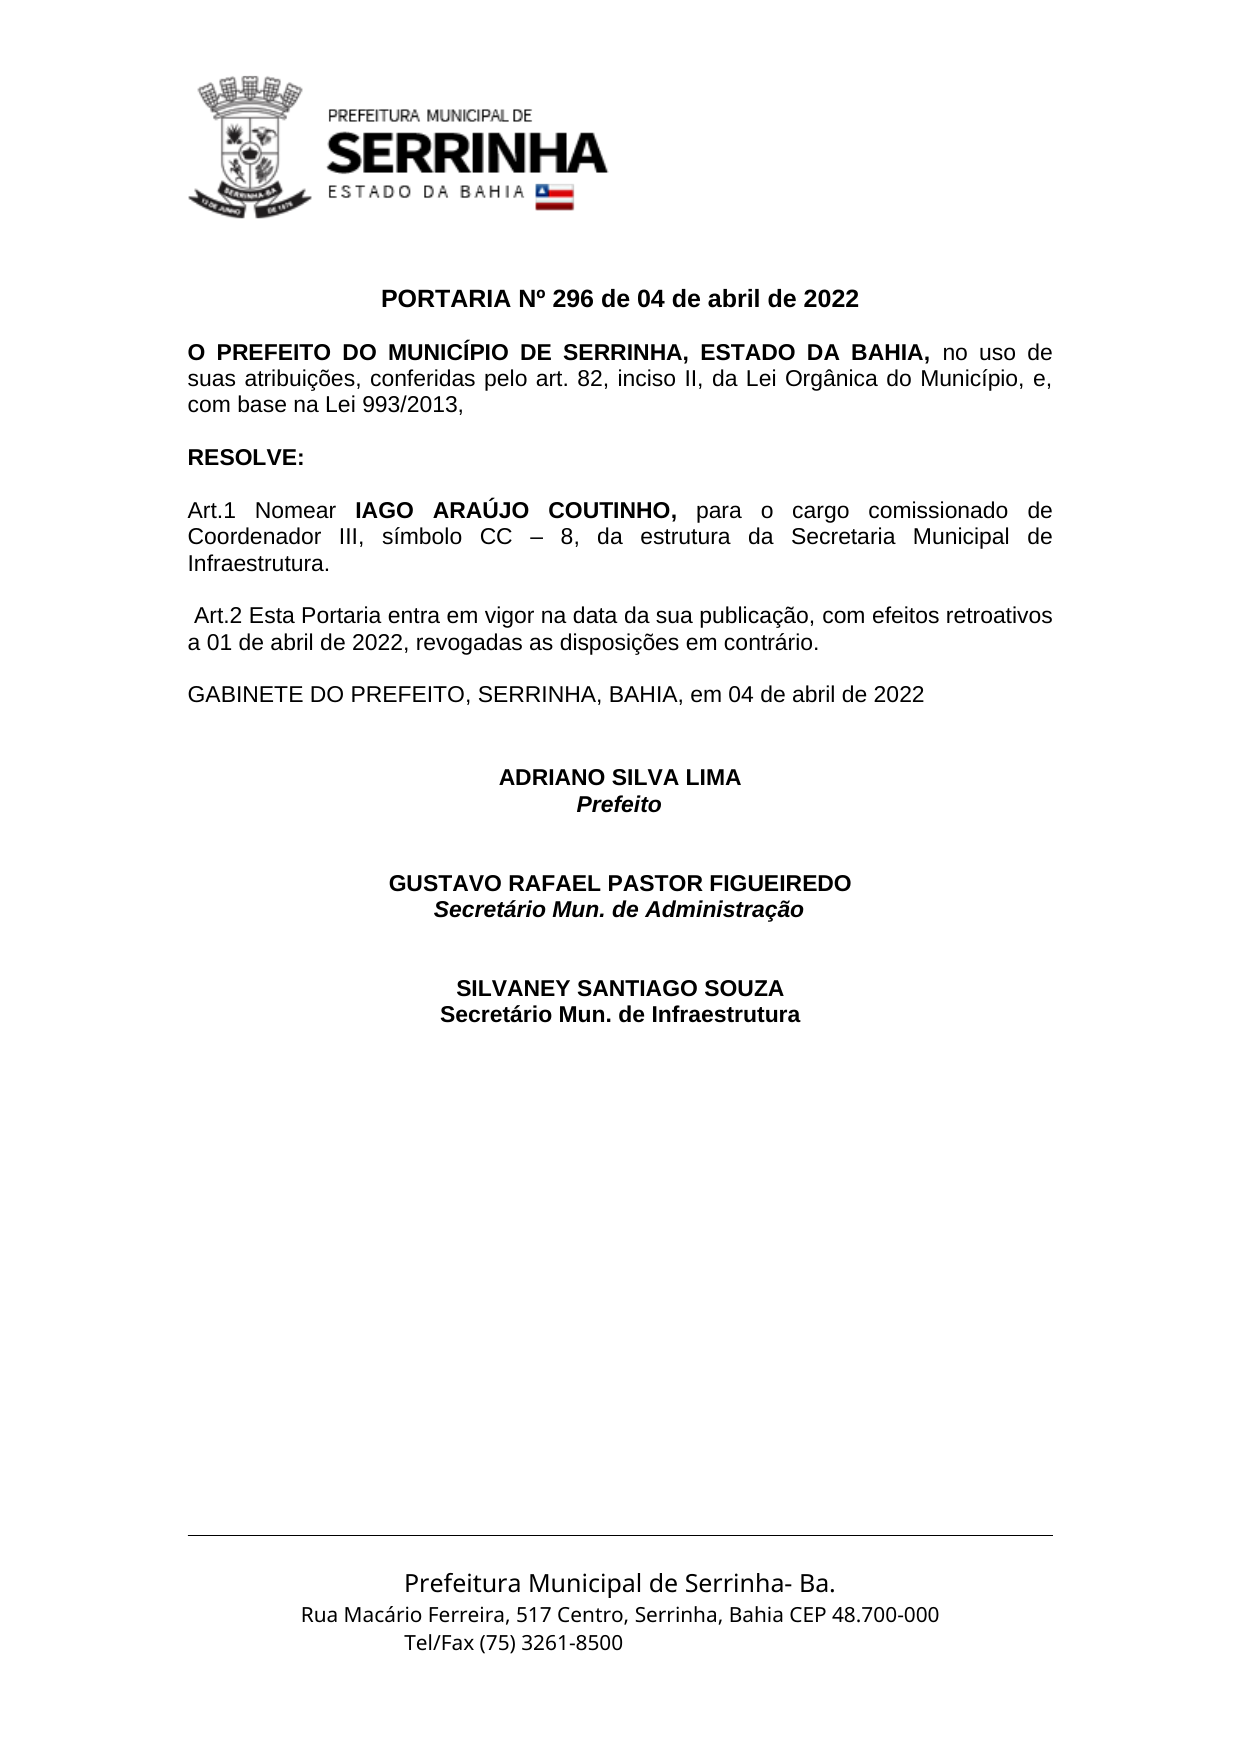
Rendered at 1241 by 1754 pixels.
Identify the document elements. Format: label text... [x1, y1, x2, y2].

text PORTARIA Nº 296 de 04 de abril de 2022 [187, 284, 1053, 312]
text Secretário Mun. de Administração [187, 896, 1053, 922]
text RESOLVE: [187, 444, 1053, 471]
picture [187, 73, 609, 222]
text GUSTAVO RAFAEL PASTOR FIGUEIREDO [187, 870, 1053, 896]
text O PREFEITO DO MUNICÍPIO DE SERRINHA, ESTADO DA BAHIA, no uso de suas atribuições, conferidas pelo art. 82, inciso II, da Lei Orgânica do Município, e, com base na Lei 993/2013, [187, 339, 1053, 418]
text Secretário Mun. de Infraestrutura [187, 1001, 1053, 1028]
text Prefeito [187, 791, 1053, 817]
text Art.1 Nomear IAGO ARAÚJO COUTINHO, para o cargo comissionado de Coordenador III, símbolo CC – 8, da estrutura da Secretaria Municipal de Infraestrutura. [187, 497, 1053, 576]
text SILVANEY SANTIAGO SOUZA [187, 975, 1053, 1001]
text GABINETE DO PREFEITO, SERRINHA, BAHIA, em 04 de abril de 2022 [187, 681, 1053, 708]
text Art.2 Esta Portaria entra em vigor na data da sua publicação, com efeitos retroativos a 01 de abril de 2022, revogadas as disposições em contrário. [187, 602, 1053, 655]
text ADRIANO SILVA LIMA [187, 764, 1053, 791]
